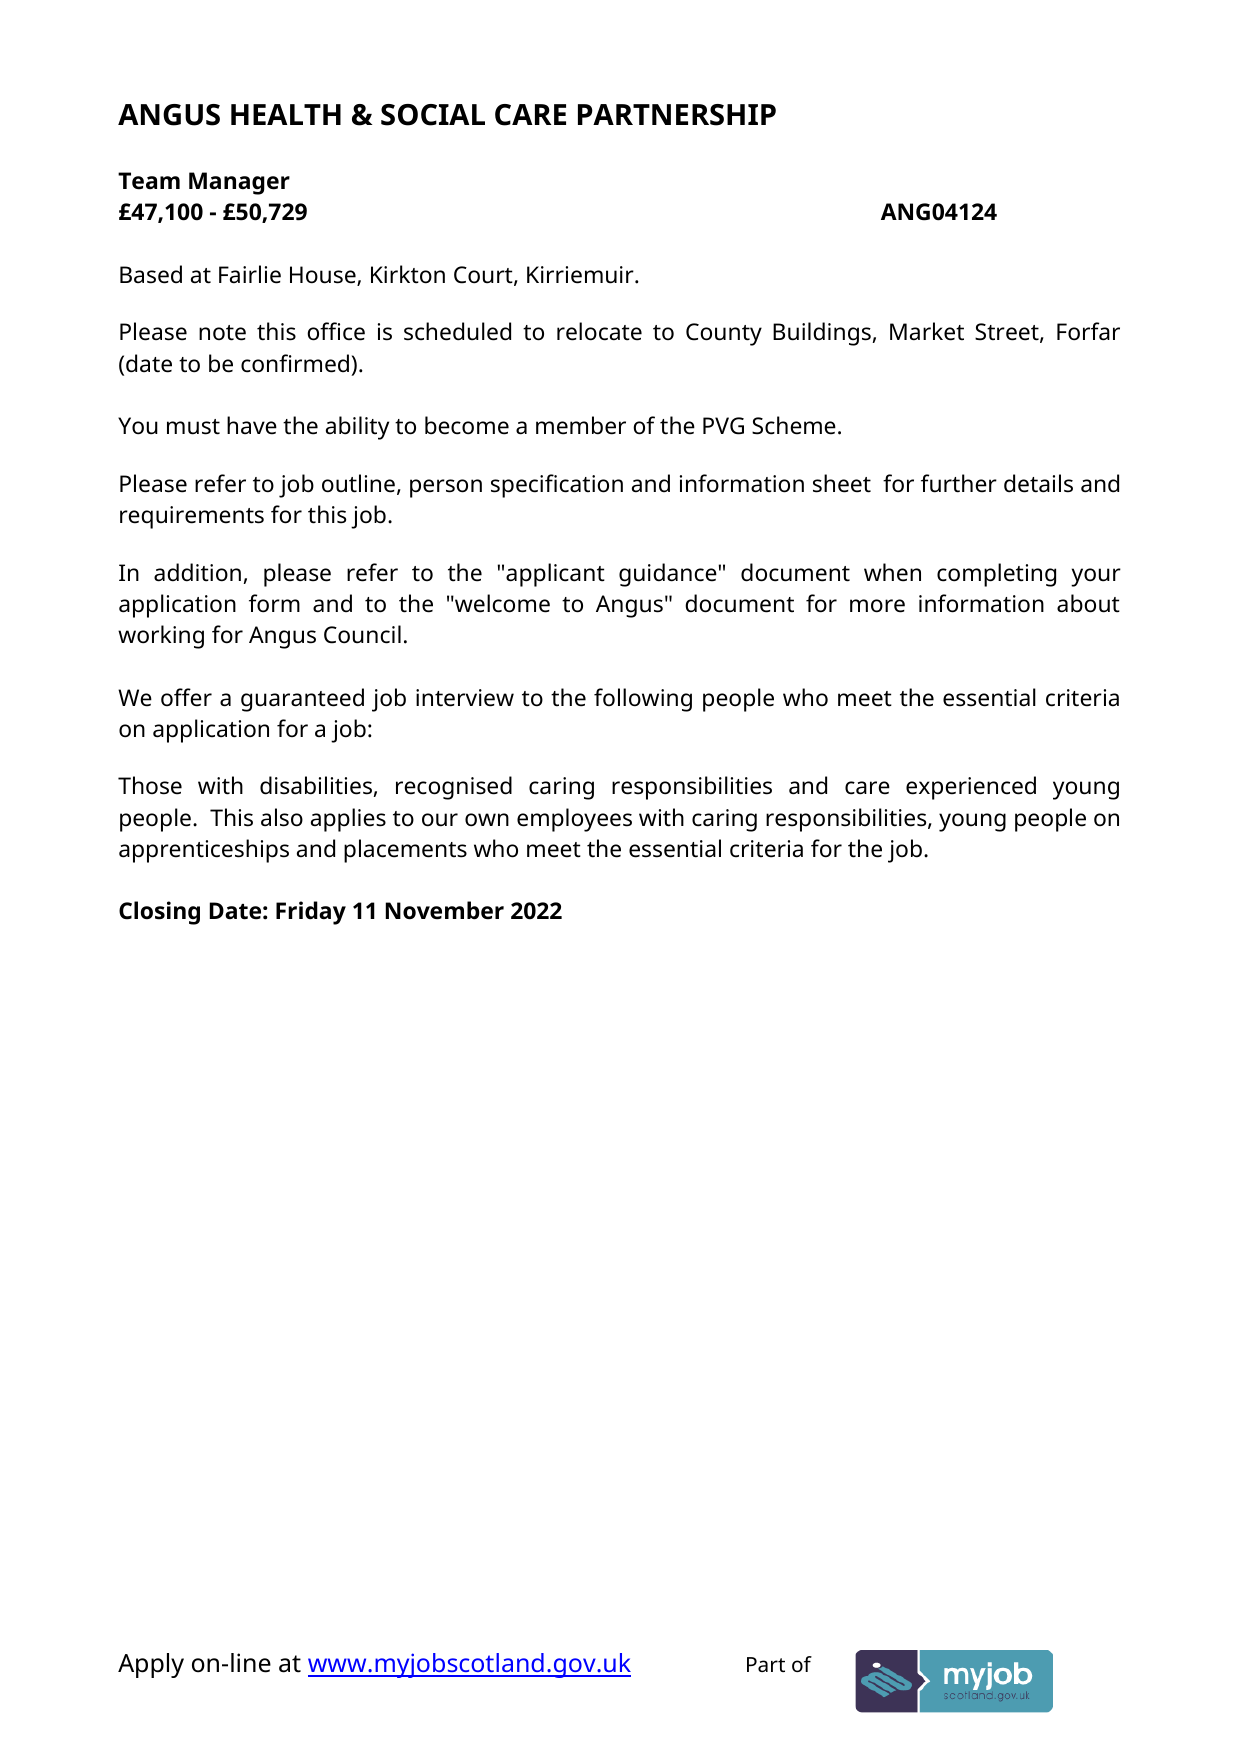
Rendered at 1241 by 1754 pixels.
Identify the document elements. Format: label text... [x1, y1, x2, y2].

text Please refer to job outline, person specification and information sheet for further details and requirements for this job. [118, 468, 1122, 530]
text ANGUS HEALTH & SOCIAL CARE PARTNERSHIP [118, 94, 1122, 134]
text Closing Date: Friday 11 November 2022 [118, 895, 1122, 927]
text £47,100 - £50,729 ANG04124 [118, 196, 1122, 227]
text Team Manager [118, 165, 1122, 196]
text Those with disabilities, recognised caring responsibilities and care experienced young people. This also applies to our own employees with caring responsibilities, young people on apprenticeships and placements who meet the essential criteria for the job. [118, 770, 1122, 864]
text You must have the ability to become a member of the PVG Scheme. [118, 410, 1122, 441]
picture [855, 1646, 1055, 1717]
text In addition, please refer to the "applicant guidance" document when completing your application form and to the "welcome to Angus" document for more information about working for Angus Council. [118, 556, 1122, 650]
text Based at Fairlie House, Kirkton Court, Kirriemuir. [118, 259, 1122, 290]
text We offer a guaranteed job interview to the following people who meet the essential criteria on application for a job: [118, 681, 1122, 744]
text Please note this office is scheduled to relocate to County Buildings, Market Street, Forfar (date to be confirmed). [118, 316, 1122, 379]
